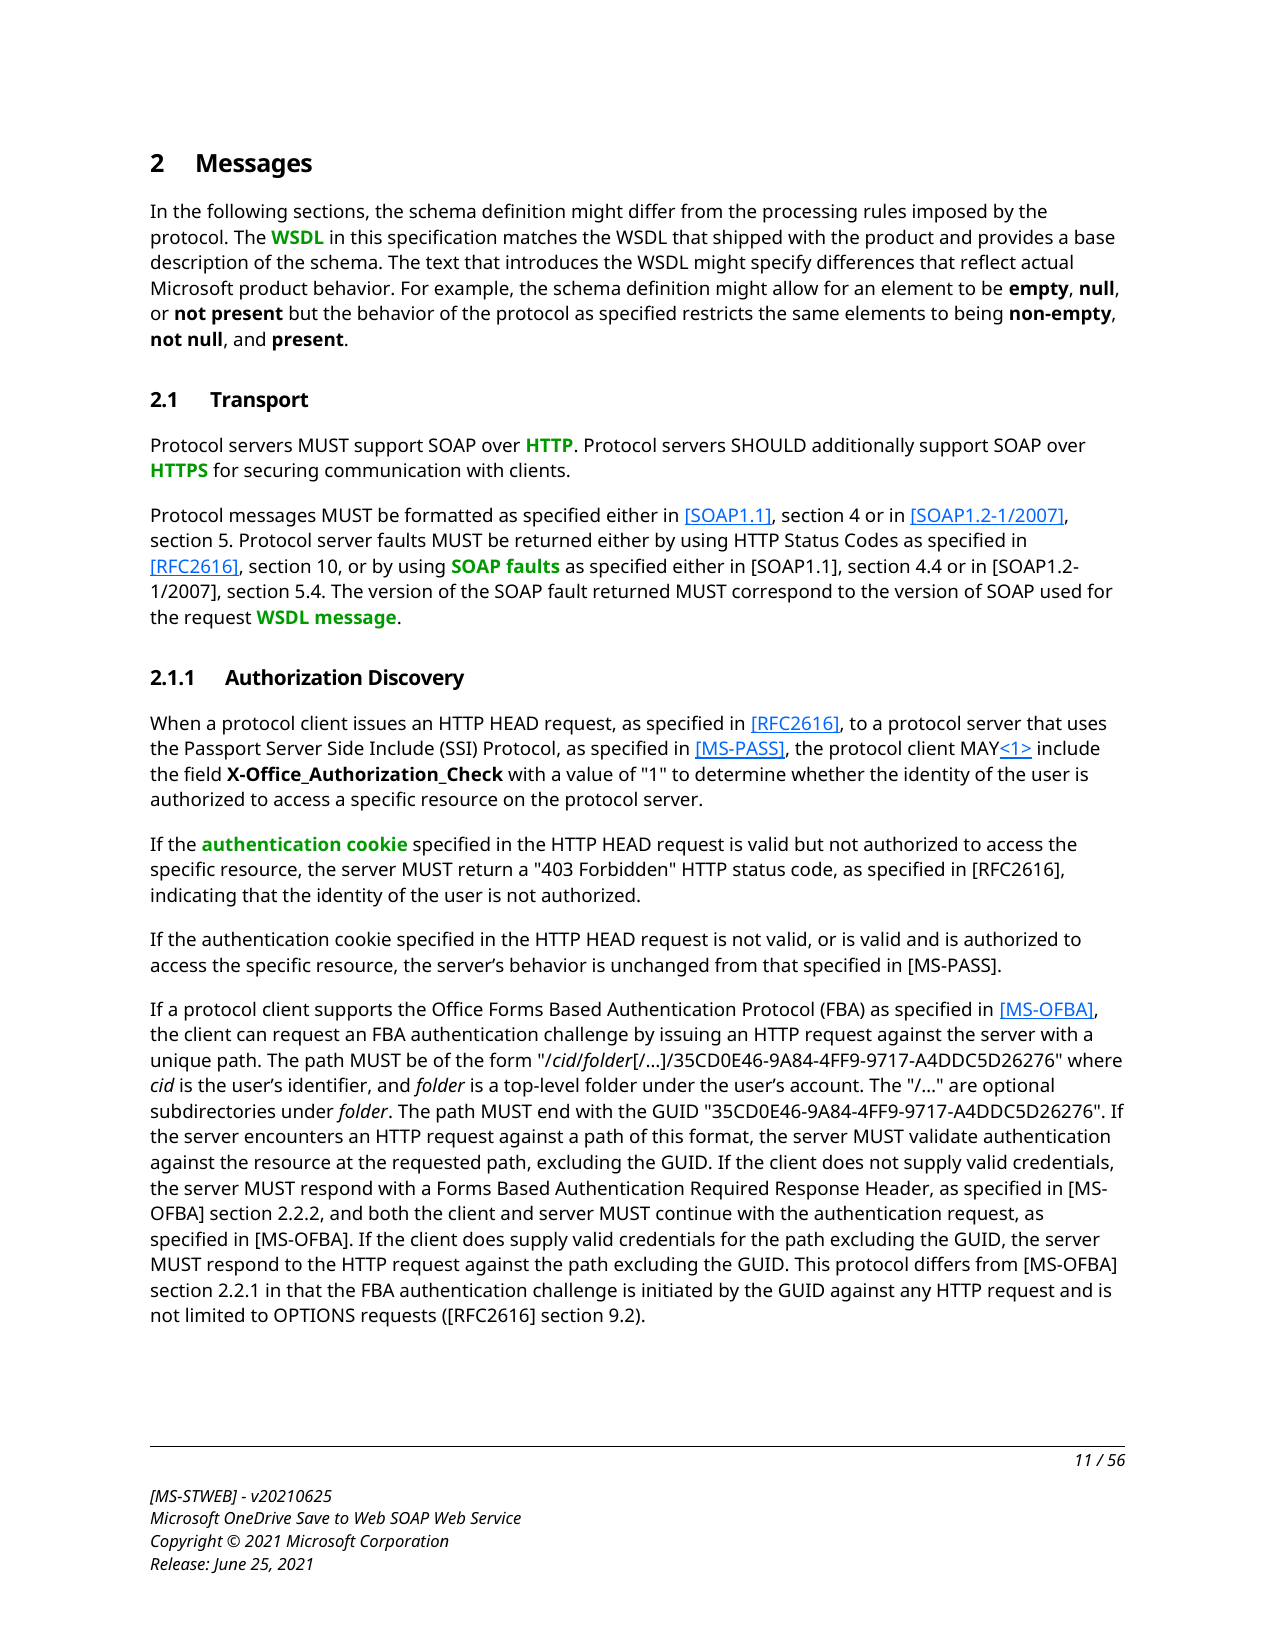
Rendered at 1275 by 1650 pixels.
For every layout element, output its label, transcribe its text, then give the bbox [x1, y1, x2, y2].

subtitle Transport [150, 385, 1125, 413]
text If a protocol client supports the Office Forms Based Authentication Protocol (FBA) as specified in [MS-OFBA], the client can request an FBA authentication challenge by issuing an HTTP request against the server with a unique path. The path MUST be of the form "/cid/folder[/…]/35CD0E46-9A84-4FF9-9717-A4DDC5D26276" where cid is the user’s identifier, and folder is a top-level folder under the user’s account. The "/…" are optional subdirectories under folder. The path MUST end with the GUID "35CD0E46-9A84-4FF9-9717-A4DDC5D26276". If the server encounters an HTTP request against a path of this format, the server MUST validate authentication against the resource at the requested path, excluding the GUID. If the client does not supply valid credentials, the server MUST respond with a Forms Based Authentication Required Response Header, as specified in [MS-OFBA] section 2.2.2, and both the client and server MUST continue with the authentication request, as specified in [MS-OFBA]. If the client does supply valid credentials for the path excluding the GUID, the server MUST respond to the HTTP request against the path excluding the GUID. This protocol differs from [MS-OFBA] section 2.2.1 in that the FBA authentication challenge is initiated by the GUID against any HTTP request and is not limited to OPTIONS requests ([RFC2616] section 9.2). [150, 996, 1125, 1328]
text Protocol servers MUST support SOAP over HTTP. Protocol servers SHOULD additionally support SOAP over HTTPS for securing communication with clients. [150, 432, 1125, 483]
text If the authentication cookie specified in the HTTP HEAD request is not valid, or is valid and is authorized to access the specific resource, the server’s behavior is unchanged from that specified in [MS-PASS]. [150, 926, 1125, 977]
text In the following sections, the schema definition might differ from the processing rules imposed by the protocol. The WSDL in this specification matches the WSDL that shipped with the product and provides a base description of the schema. The text that introduces the WSDL might specify differences that reflect actual Microsoft product behavior. For example, the schema definition might allow for an element to be empty, null, or not present but the behavior of the protocol as specified restricts the same elements to being non-empty, not null, and present. [150, 199, 1125, 352]
text Protocol messages MUST be formatted as specified either in [SOAP1.1], section 4 or in [SOAP1.2-1/2007], section 5. Protocol server faults MUST be returned either by using HTTP Status Codes as specified in [RFC2616], section 10, or by using SOAP faults as specified either in [SOAP1.1], section 4.4 or in [SOAP1.2-1/2007], section 5.4. The version of the SOAP fault returned MUST correspond to the version of SOAP used for the request WSDL message. [150, 502, 1125, 630]
subtitle Messages [150, 146, 1125, 180]
subtitle Authorization Discovery [150, 663, 1125, 691]
text If the authentication cookie specified in the HTTP HEAD request is valid but not authorized to access the specific resource, the server MUST return a "403 Forbidden" HTTP status code, as specified in [RFC2616], indicating that the identity of the user is not authorized. [150, 831, 1125, 908]
text When a protocol client issues an HTTP HEAD request, as specified in [RFC2616], to a protocol server that uses the Passport Server Side Include (SSI) Protocol, as specified in [MS-PASS], the protocol client MAY<1> include the field X-Office_Authorization_Check with a value of "1" to determine whether the identity of the user is authorized to access a specific resource on the protocol server. [150, 710, 1125, 812]
